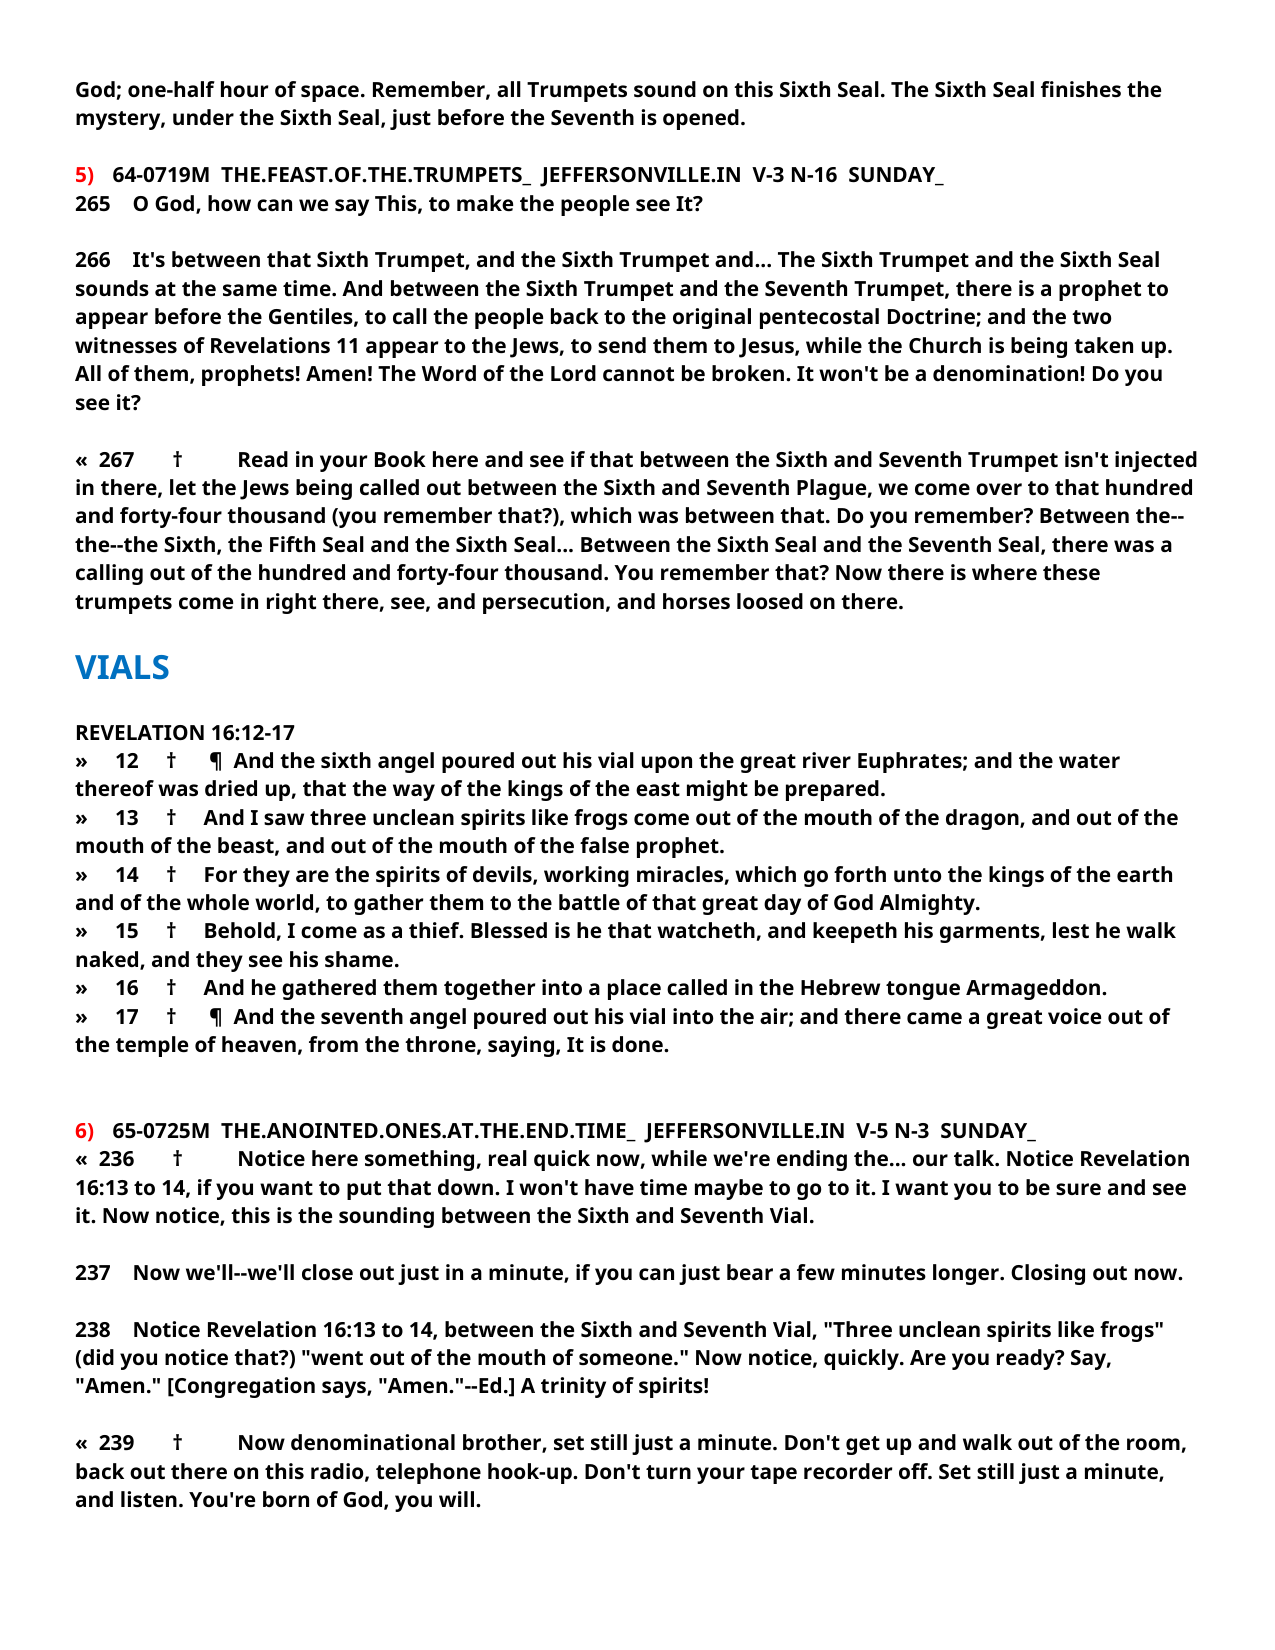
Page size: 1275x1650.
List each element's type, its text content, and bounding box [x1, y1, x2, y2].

text » 14 † For they are the spirits of devils, working miracles, which go forth unto the kings of the earth and of the whole world, to gather them to the battle of that great day of God Almighty. [75, 860, 1200, 917]
text 265 O God, how can we say This, to make the people see It? [75, 189, 1200, 217]
text 238 Notice Revelation 16:13 to 14, between the Sixth and Seventh Vial, "Three unclean spirits like frogs" (did you notice that?) "went out of the mouth of someone." Now notice, quickly. Are you ready? Say, "Amen." [Congregation says, "Amen."--Ed.] A trinity of spirits! [75, 1315, 1200, 1400]
text « 267 † Read in your Book here and see if that between the Sixth and Seventh Trumpet isn't injected in there, let the Jews being called out between the Sixth and Seventh Plague, we come over to that hundred and forty-four thousand (you remember that?), which was between that. Do you remember? Between the--the--the Sixth, the Fifth Seal and the Sixth Seal... Between the Sixth Seal and the Seventh Seal, there was a calling out of the hundred and forty-four thousand. You remember that? Now there is where these trumpets come in right there, see, and persecution, and horses loosed on there. [75, 445, 1200, 615]
text « 239 † Now denominational brother, set still just a minute. Don't get up and walk out of the room, back out there on this radio, telephone hook-up. Don't turn your tape recorder off. Set still just a minute, and listen. You're born of God, you will. [75, 1428, 1200, 1514]
text VIALS [75, 644, 1200, 689]
text 266 It's between that Sixth Trumpet, and the Sixth Trumpet and... The Sixth Trumpet and the Sixth Seal sounds at the same time. And between the Sixth Trumpet and the Seventh Trumpet, there is a prophet to appear before the Gentiles, to call the people back to the original pentecostal Doctrine; and the two witnesses of Revelations 11 appear to the Jews, to send them to Jesus, while the Church is being taken up. All of them, prophets! Amen! The Word of the Lord cannot be broken. It won't be a denomination! Do you see it? [75, 246, 1200, 416]
list 65-0725M THE.ANOINTED.ONES.AT.THE.END.TIME_ JEFFERSONVILLE.IN V-5 N-3 SUNDAY_ [75, 1116, 1200, 1144]
text » 16 † And he gathered them together into a place called in the Hebrew tongue Armageddon. [75, 973, 1200, 1002]
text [75, 75, 1200, 132]
text » 15 † Behold, I come as a thief. Blessed is he that watcheth, and keepeth his garments, lest he walk naked, and they see his shame. [75, 917, 1200, 973]
text » 12 † ¶ And the sixth angel poured out his vial upon the great river Euphrates; and the water thereof was dried up, that the way of the kings of the east might be prepared. [75, 746, 1200, 803]
text « 236 † Notice here something, real quick now, while we're ending the... our talk. Notice Revelation 16:13 to 14, if you want to put that down. I won't have time maybe to go to it. I want you to be sure and see it. Now notice, this is the sounding between the Sixth and Seventh Vial. [75, 1144, 1200, 1229]
text » 17 † ¶ And the seventh angel poured out his vial into the air; and there came a great voice out of the temple of heaven, from the throne, saying, It is done. [75, 1002, 1200, 1059]
list 64-0719M THE.FEAST.OF.THE.TRUMPETS_ JEFFERSONVILLE.IN V-3 N-16 SUNDAY_ [75, 160, 1200, 189]
text » 13 † And I saw three unclean spirits like frogs come out of the mouth of the dragon, and out of the mouth of the beast, and out of the mouth of the false prophet. [75, 803, 1200, 860]
text REVELATION 16:12-17 [75, 718, 1200, 746]
text 237 Now we'll--we'll close out just in a minute, if you can just bear a few minutes longer. Closing out now. [75, 1258, 1200, 1286]
